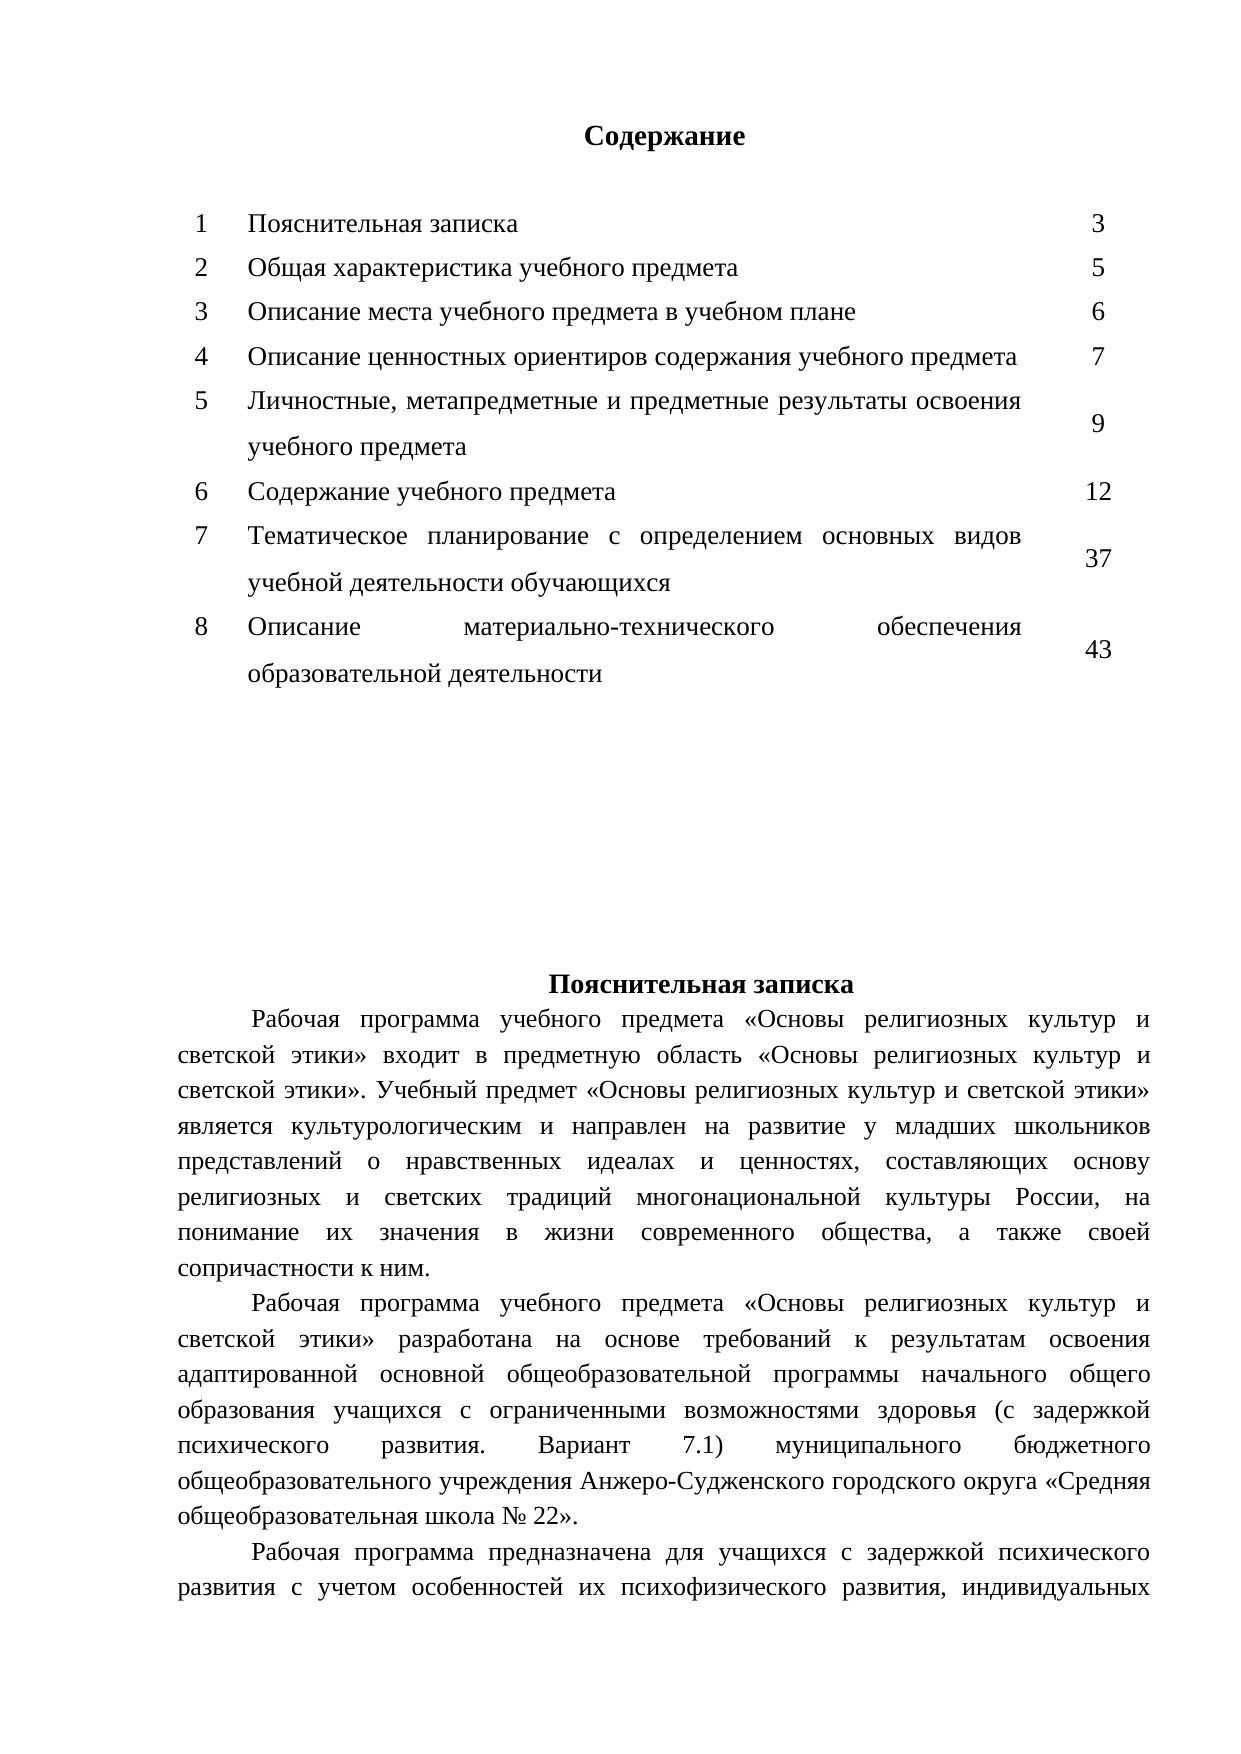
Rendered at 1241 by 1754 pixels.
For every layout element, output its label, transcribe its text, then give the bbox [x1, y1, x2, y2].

table_cell 6 [1034, 295, 1163, 339]
table_cell Общая характеристика учебного предмета [236, 251, 1033, 295]
table_cell 2 [166, 251, 236, 295]
table_cell 5 [166, 384, 236, 475]
text Рабочая программа учебного предмета «Основы религиозных культур и светской этики» входит в предметную область «Основы религиозных культур и светской этики». Учебный предмет «Основы религиозных культур и светской этики» является культурологическим и направлен на развитие у младших школьников представлений о нравственных идеалах и ценностях, составляющих основу религиозных и светских традиций многонациональной культуры России, на понимание их значения в жизни современного общества, а также своей сопричастности к ним. [177, 999, 1152, 1283]
table_cell Тематическое планирование с определением основных видов учебной деятельности обучающихся [236, 519, 1033, 610]
table_cell 9 [1034, 384, 1163, 475]
table_cell 6 [166, 475, 236, 519]
table_cell Описание места учебного предмета в учебном плане [236, 295, 1033, 339]
table_cell Описание материально-технического обеспечения образовательной деятельности [236, 610, 1033, 701]
table_cell 4 [166, 340, 236, 384]
table_cell 12 [1034, 475, 1163, 519]
table_cell Описание ценностных ориентиров содержания учебного предмета [236, 340, 1033, 384]
table_cell 43 [1034, 610, 1163, 701]
table_cell 5 [1034, 251, 1163, 295]
table_cell 8 [166, 610, 236, 701]
table_cell Личностные, метапредметные и предметные результаты освоения учебного предмета [236, 384, 1033, 475]
table_header 3 [1034, 207, 1163, 251]
table_cell 7 [1034, 340, 1163, 384]
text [177, 1532, 1152, 1603]
table_header Пояснительная записка [236, 207, 1033, 251]
text Рабочая программа учебного предмета «Основы религиозных культур и светской этики» разработана на основе требований к результатам освоения адаптированной основной общеобразовательной программы начального общего образования учащихся с ограниченными возможностями здоровья (с задержкой психического развития. Вариант 7.1) муниципального бюджетного общеобразовательного учреждения Анжеро-Судженского городского округа «Средняя общеобразовательная школа № 22». [177, 1283, 1152, 1532]
table_cell Содержание учебного предмета [236, 475, 1033, 519]
table_cell 37 [1034, 519, 1163, 610]
text Содержание [177, 118, 1152, 146]
table_cell 3 [166, 295, 236, 339]
text Пояснительная записка [177, 971, 1152, 999]
table_cell 7 [166, 519, 236, 610]
table_header 1 [166, 207, 236, 251]
